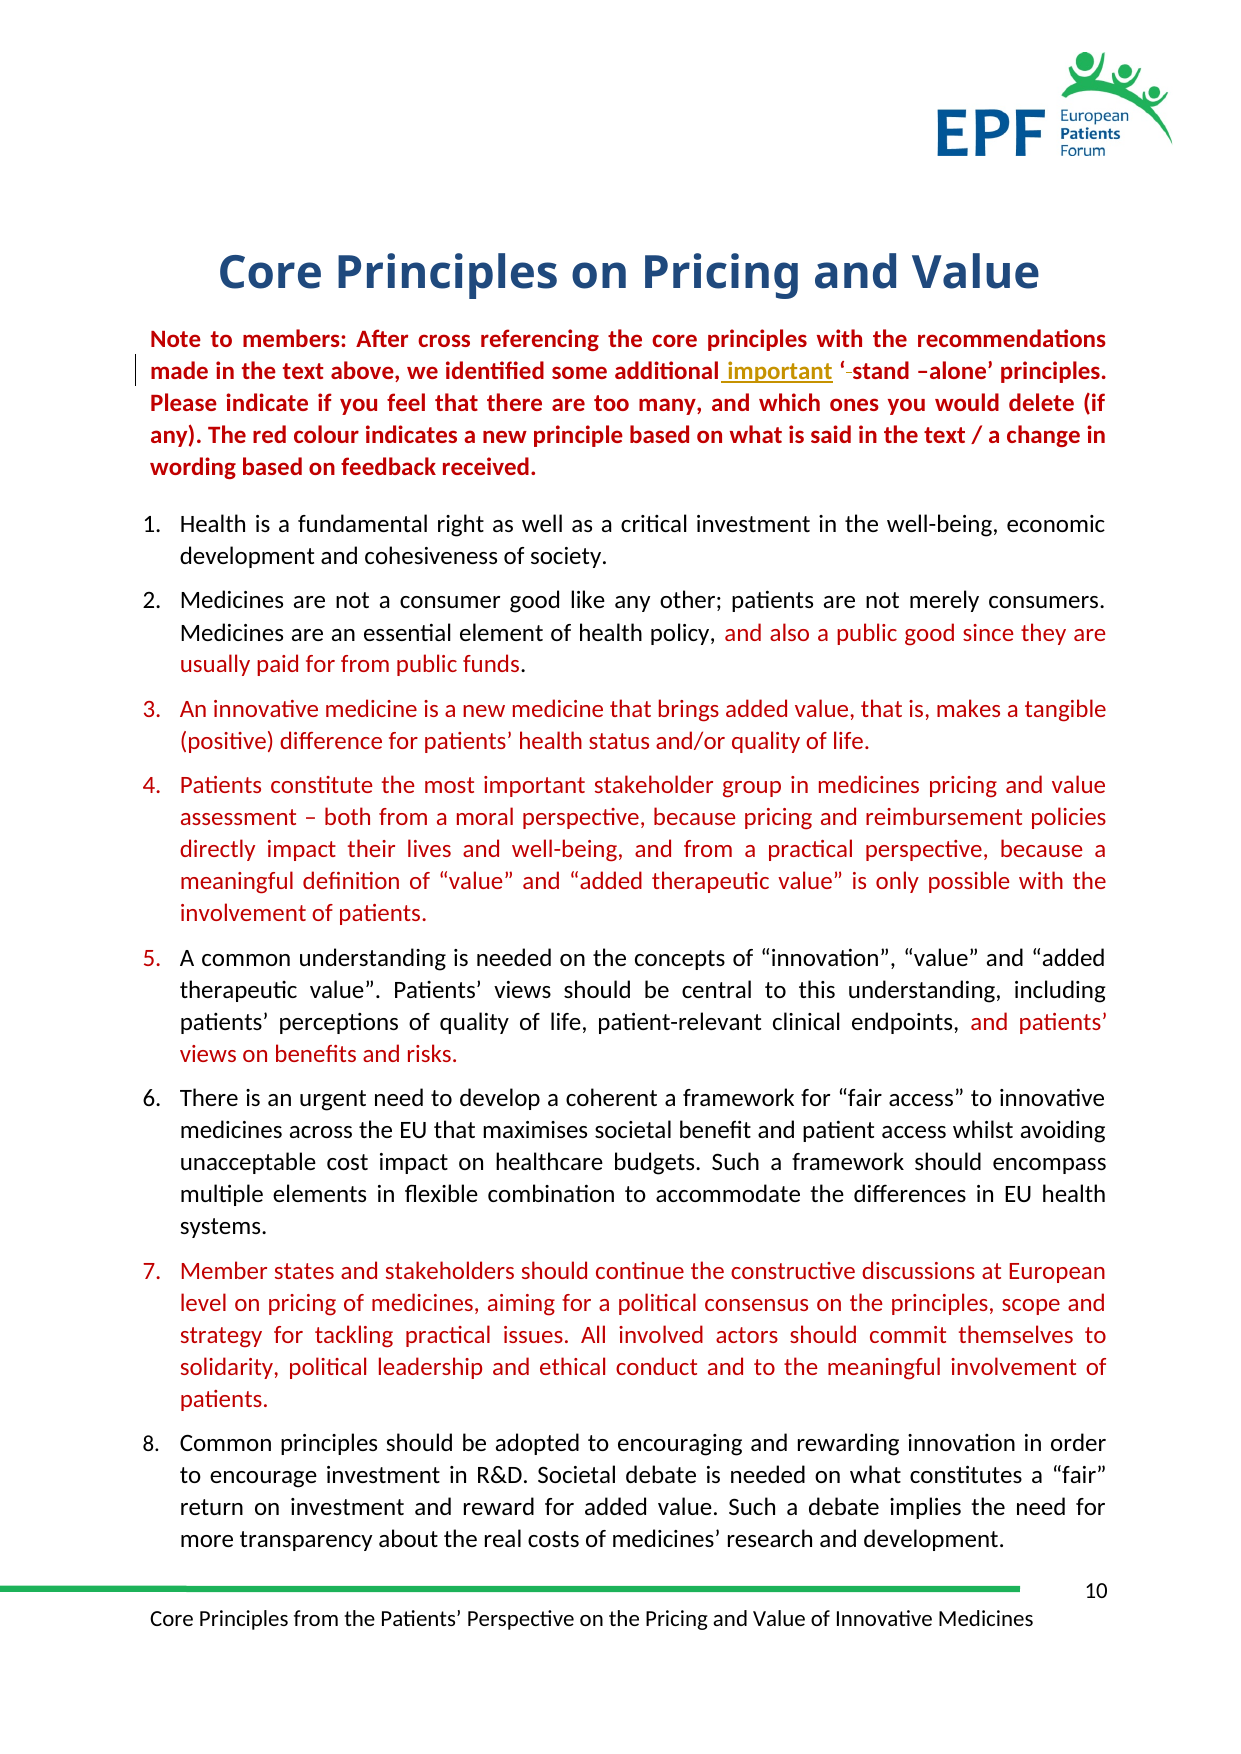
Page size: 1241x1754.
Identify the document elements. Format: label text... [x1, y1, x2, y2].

subtitle Core Principles on Pricing and Value [150, 239, 1107, 302]
list An innovative medicine is a new medicine that brings added value, that is, makes a tangible (positive) difference for patients’ health status and/or quality of life. [142, 693, 1107, 756]
list Health is a fundamental right as well as a critical investment in the well-being, economic development and cohesiveness of society. [142, 508, 1107, 571]
list Common principles should be adopted to encouraging and rewarding innovation in order to encourage investment in R&D. Societal debate is needed on what constitutes a “fair” return on investment and reward for added value. Such a debate implies the need for more transparency about the real costs of medicines’ research and development. [142, 1427, 1107, 1554]
list A common understanding is needed on the concepts of “innovation”, “value” and “added therapeutic value”. Patients’ views should be central to this understanding, including patients’ perceptions of quality of life, patient-relevant clinical endpoints, and patients’ views on benefits and risks. [142, 942, 1107, 1068]
list Patients constitute the most important stakeholder group in medicines pricing and value assessment – both from a moral perspective, because pricing and reimbursement policies directly impact their lives and well-being, and from a practical perspective, because a meaningful definition of “value” and “added therapeutic value” is only possible with the involvement of patients. [142, 769, 1107, 928]
list Member states and stakeholders should continue the constructive discussions at European level on pricing of medicines, aiming for a political consensus on the principles, scope and strategy for tackling practical issues. All involved actors should commit themselves to solidarity, political leadership and ethical conduct and to the meaningful involvement of patients. [142, 1255, 1107, 1413]
text Note to members: After cross referencing the core principles with the recommendations made in the text above, we identified some additional ‘stand –alone’ principles. Please indicate if you feel that there are too many, and which ones you would delete (if any). The red colour indicates a new principle based on what is said in the text / a change in wording based on feedback received. [150, 323, 1107, 482]
picture [937, 52, 1173, 156]
list Medicines are not a consumer good like any other; patients are not merely consumers. Medicines are an essential element of health policy, and also a public good since they are usually paid for from public funds. [142, 585, 1107, 679]
list There is an urgent need to develop a coherent a framework for “fair access” to innovative medicines across the EU that maximises societal benefit and patient access whilst avoiding unacceptable cost impact on healthcare budgets. Such a framework should encompass multiple elements in flexible combination to accommodate the differences in EU health systems. [142, 1082, 1107, 1241]
